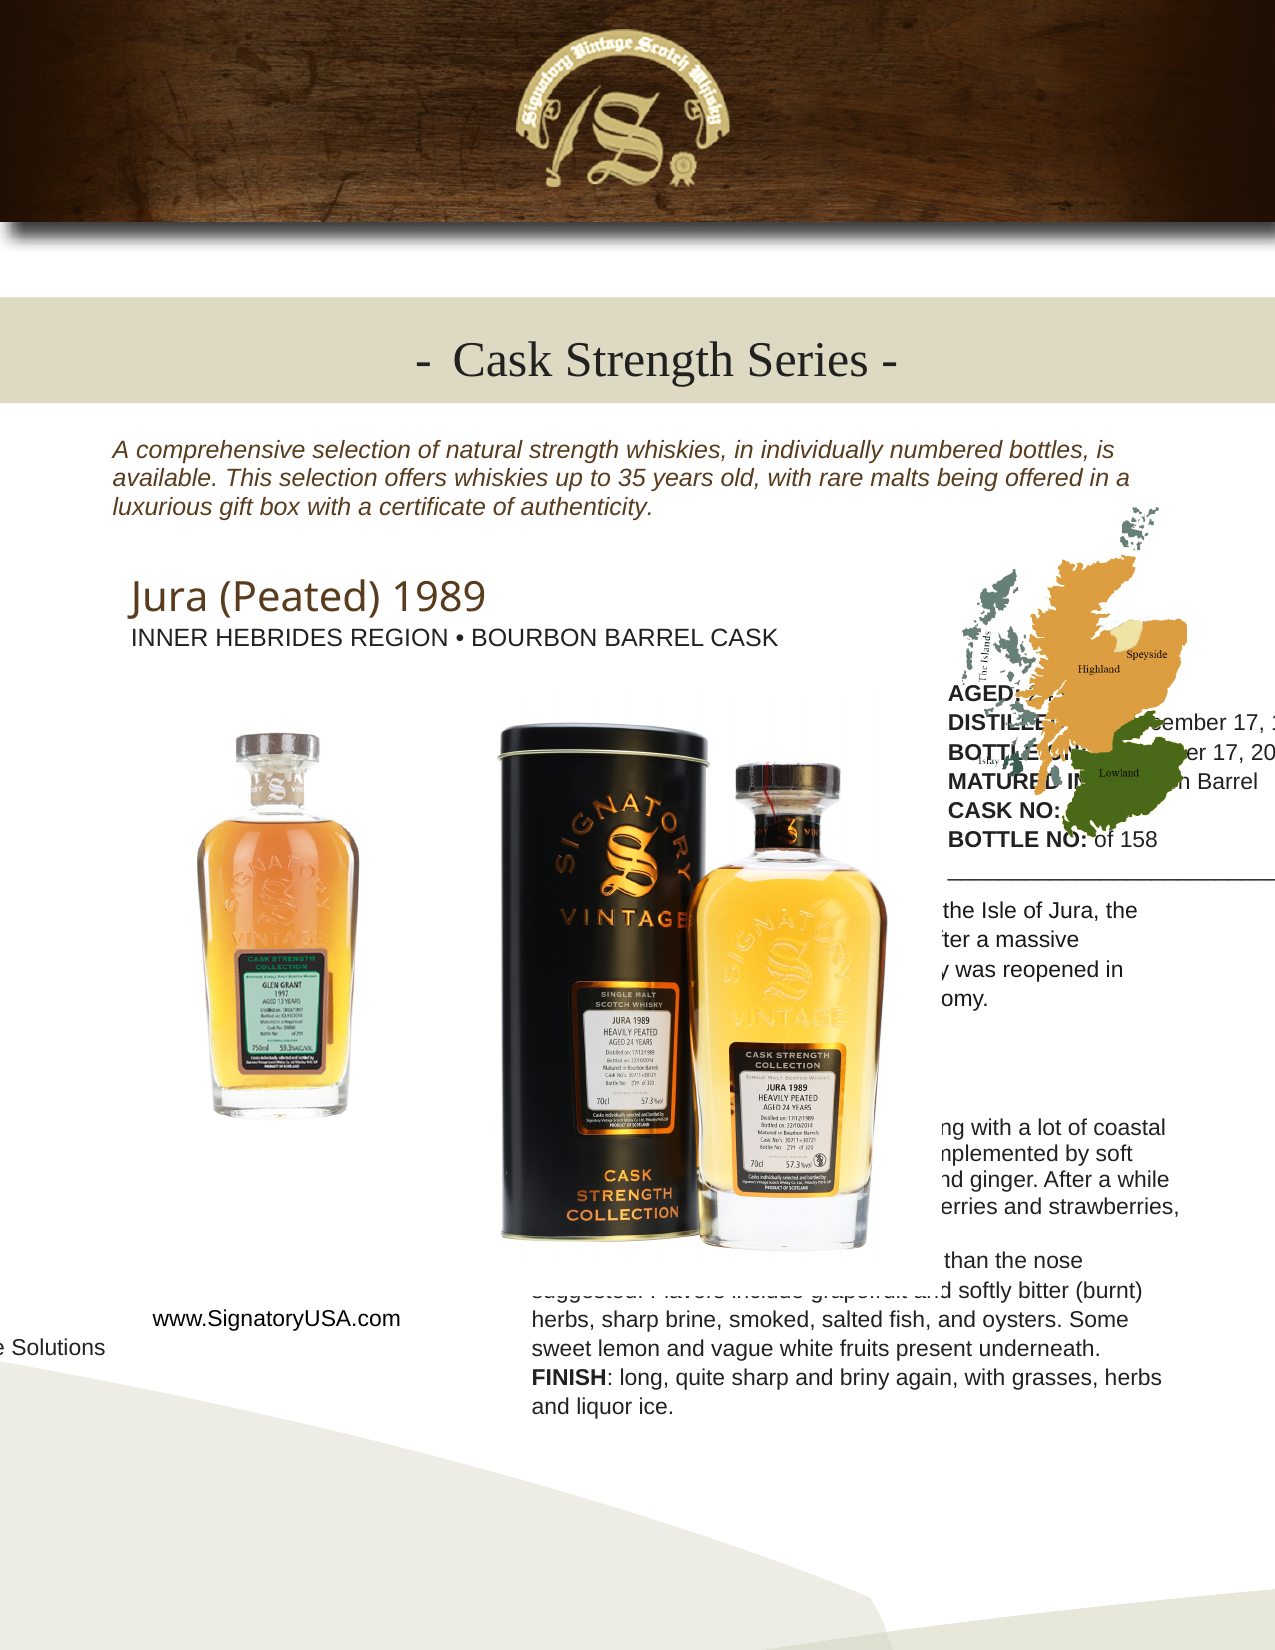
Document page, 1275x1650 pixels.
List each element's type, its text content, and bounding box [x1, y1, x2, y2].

picture [961, 506, 1187, 837]
picture [481, 691, 899, 1266]
picture [0, 0, 1275, 262]
list Cask Strength Series - [150, 329, 1162, 387]
text A comprehensive selection of natural strength whiskies, in individually numbered bottles, is available. This selection offers whiskies up to 35 years old, with rare malts being offered in a luxurious gift box with a certificate of authenticity. [112, 435, 1162, 521]
picture [33, 687, 438, 1163]
